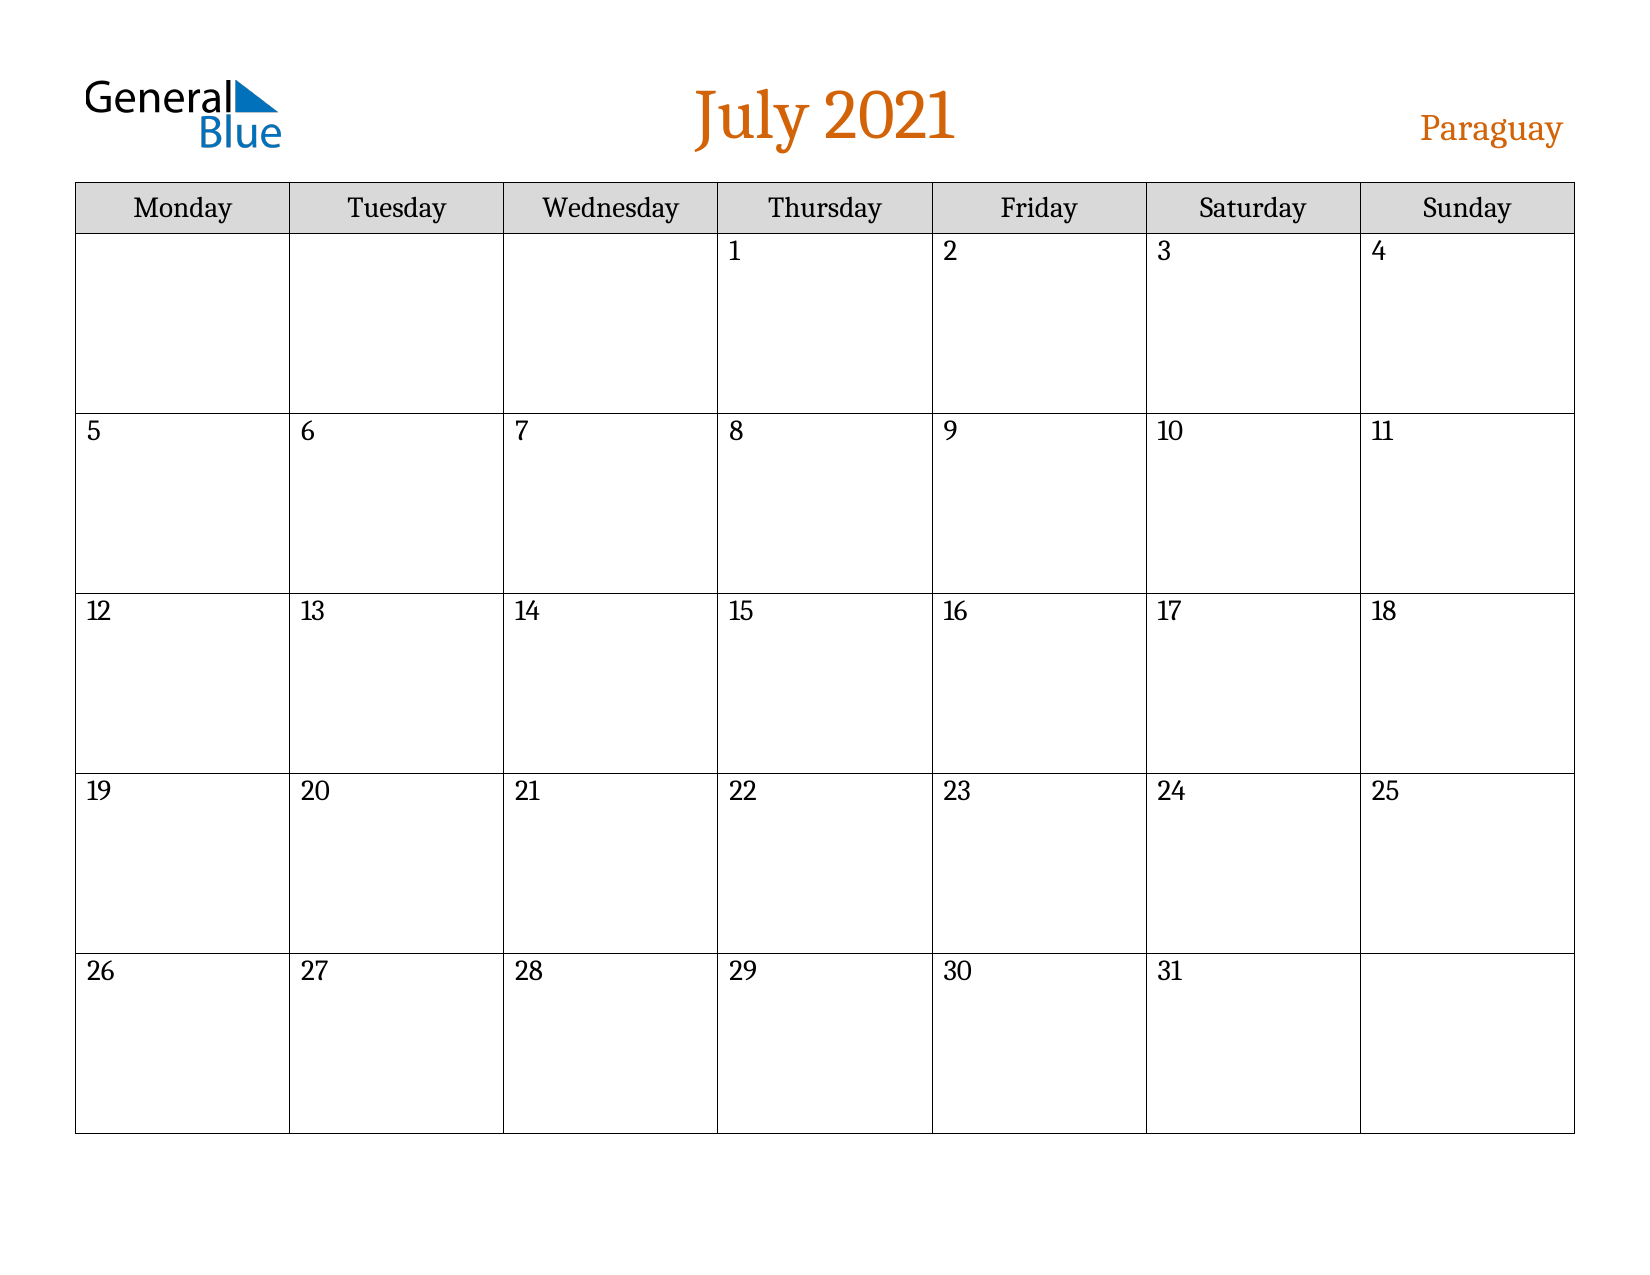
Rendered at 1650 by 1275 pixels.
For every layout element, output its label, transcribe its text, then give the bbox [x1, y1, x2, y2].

table_cell [1361, 990, 1574, 1133]
table_cell 11 [1361, 414, 1574, 450]
table_cell [1147, 270, 1360, 413]
table_cell [290, 270, 503, 413]
table_cell 20 [290, 774, 503, 810]
table_cell 7 [504, 414, 717, 450]
table_cell [290, 234, 503, 270]
table_cell 9 [933, 414, 1146, 450]
table_cell [1147, 630, 1360, 773]
table_cell [76, 450, 289, 593]
table_cell [76, 630, 289, 773]
table_cell [504, 234, 717, 270]
table_cell 22 [718, 774, 932, 810]
table_cell [504, 270, 717, 413]
table_cell [933, 450, 1146, 593]
table_cell Thursday [718, 183, 932, 233]
table_cell [76, 810, 289, 953]
table_header [76, 75, 503, 182]
table_cell 15 [718, 594, 932, 630]
table_cell 12 [76, 594, 289, 630]
table_cell 25 [1361, 774, 1574, 810]
table_cell 6 [290, 414, 503, 450]
table_cell [718, 810, 932, 953]
table_cell [718, 270, 932, 413]
table_cell 27 [290, 954, 503, 990]
table_cell Saturday [1147, 183, 1360, 233]
table_cell [290, 990, 503, 1133]
table_cell Friday [933, 183, 1146, 233]
table_cell 26 [76, 954, 289, 990]
table_cell 1 [718, 234, 932, 270]
table_cell Wednesday [504, 183, 717, 233]
table_cell [1147, 450, 1360, 593]
table_cell [1361, 954, 1574, 990]
table_cell [76, 234, 289, 270]
table_cell [1361, 450, 1574, 593]
table_cell [718, 630, 932, 773]
table_cell 23 [933, 774, 1146, 810]
table_cell [504, 630, 717, 773]
table_cell 3 [1147, 234, 1360, 270]
table_cell [1361, 630, 1574, 773]
table_cell [1361, 270, 1574, 413]
table_cell [718, 990, 932, 1133]
table_cell [504, 990, 717, 1133]
table_cell [290, 450, 503, 593]
table_cell [504, 810, 717, 953]
table_cell 5 [76, 414, 289, 450]
table_cell 16 [933, 594, 1146, 630]
table_cell [76, 270, 289, 413]
table_cell 10 [1147, 414, 1360, 450]
table_cell 4 [1361, 234, 1574, 270]
table_cell [1361, 810, 1574, 953]
table_cell [933, 270, 1146, 413]
table_header July 2021 [504, 75, 1146, 182]
table_cell Sunday [1361, 183, 1574, 233]
table_cell 19 [76, 774, 289, 810]
table_cell 8 [718, 414, 932, 450]
table_cell [933, 630, 1146, 773]
table_cell 28 [504, 954, 717, 990]
table_cell 21 [504, 774, 717, 810]
table_cell 17 [1147, 594, 1360, 630]
table_cell [933, 810, 1146, 953]
table_cell 2 [933, 234, 1146, 270]
table_cell [933, 990, 1146, 1133]
table_cell [718, 450, 932, 593]
table_cell [76, 990, 289, 1133]
table_cell 31 [1147, 954, 1360, 990]
table_cell 14 [504, 594, 717, 630]
table_cell [290, 810, 503, 953]
table_cell [290, 630, 503, 773]
table_cell 18 [1361, 594, 1574, 630]
table_header Paraguay [1146, 75, 1574, 182]
table_cell [1147, 990, 1360, 1133]
picture [86, 80, 281, 148]
table_cell 30 [933, 954, 1146, 990]
table_cell 13 [290, 594, 503, 630]
table_cell 24 [1147, 774, 1360, 810]
table_cell Tuesday [290, 183, 503, 233]
table_cell 29 [718, 954, 932, 990]
table_cell [504, 450, 717, 593]
table_cell [1147, 810, 1360, 953]
table_cell Monday [76, 183, 289, 233]
